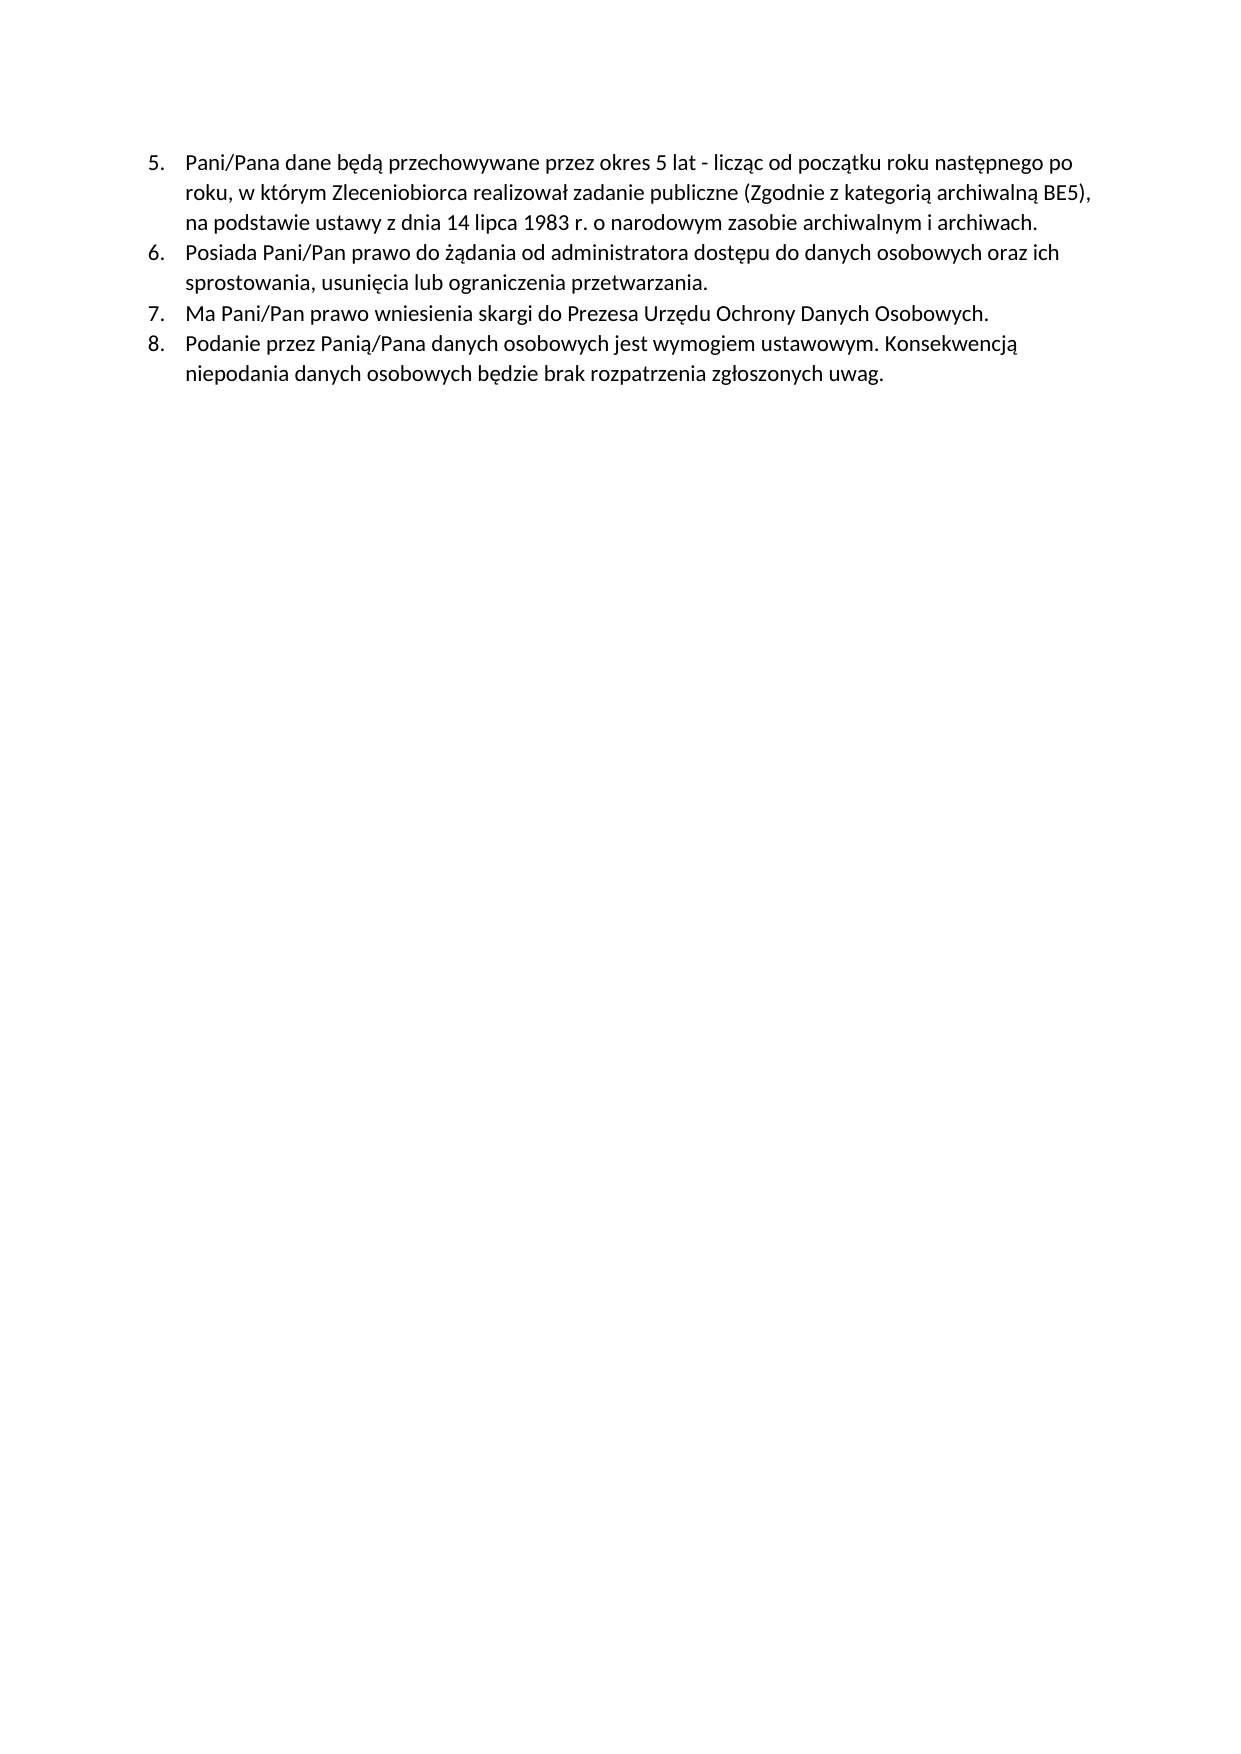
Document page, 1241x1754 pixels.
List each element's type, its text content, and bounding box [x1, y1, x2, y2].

list Posiada Pani/Pan prawo do żądania od administratora dostępu do danych osobowych oraz ich sprostowania, usunięcia lub ograniczenia przetwarzania. [148, 238, 1093, 296]
list Ma Pani/Pan prawo wniesienia skargi do Prezesa Urzędu Ochrony Danych Osobowych. [148, 299, 1093, 327]
list Pani/Pana dane będą przechowywane przez okres 5 lat - licząc od początku roku następnego po roku, w którym Zleceniobiorca realizował zadanie publiczne (Zgodnie z kategorią archiwalną BE5), na podstawie ustawy z dnia 14 lipca 1983 r. o narodowym zasobie archiwalnym i archiwach. [148, 148, 1093, 236]
list Podanie przez Panią/Pana danych osobowych jest wymogiem ustawowym. Konsekwencją niepodania danych osobowych będzie brak rozpatrzenia zgłoszonych uwag. [148, 329, 1093, 387]
